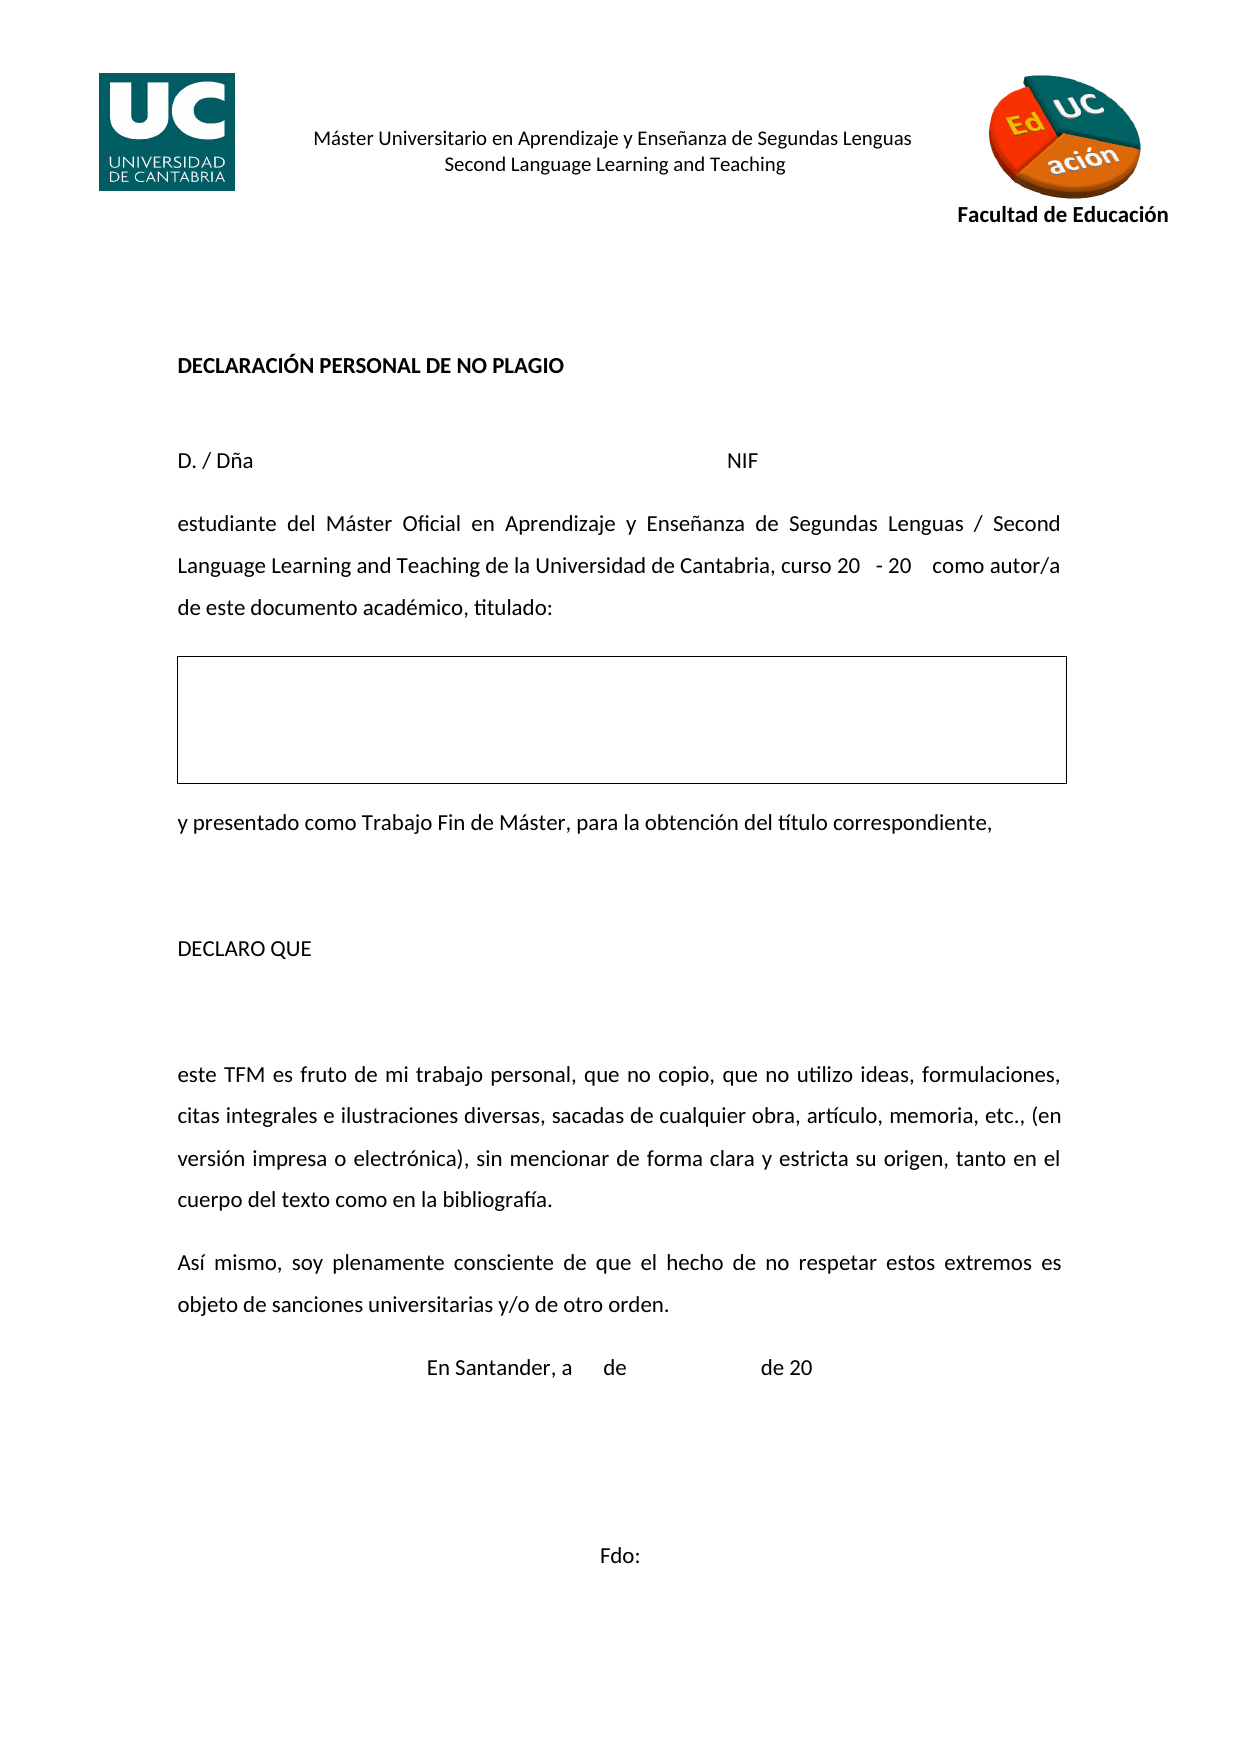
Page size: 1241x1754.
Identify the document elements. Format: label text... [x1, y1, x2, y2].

picture [985, 73, 1142, 201]
text y presentado como Trabajo Fin de Máster, para la obtención del título correspondiente, [177, 808, 1063, 836]
text Así mismo, soy plenamente consciente de que el hecho de no respetar estos extremos es objeto de sanciones universitarias y/o de otro orden. [177, 1248, 1063, 1318]
text este TFM es fruto de mi trabajo personal, que no copio, que no utilizo ideas, formulaciones, citas integrales e ilustraciones diversas, sacadas de cualquier obra, artículo, memoria, etc., (en versión impresa o electrónica), sin mencionar de forma clara y estricta su origen, tanto en el cuerpo del texto como en la bibliografía. [177, 1060, 1063, 1214]
text En Santander, a de de 20 [177, 1353, 1063, 1381]
text DECLARO QUE [177, 934, 1063, 962]
text D. / Dña NIF [177, 447, 1063, 475]
text DECLARACIÓN PERSONAL DE NO PLAGIO [177, 352, 1063, 380]
text estudiante del Máster Oficial en Aprendizaje y Enseñanza de Segundas Lenguas / Second Language Learning and Teaching de la Universidad de Cantabria, curso 20 - 20 como autor/a de este documento académico, titulado: [177, 509, 1063, 621]
table_header [178, 657, 1066, 782]
picture [99, 73, 235, 191]
text Fdo: [177, 1542, 1063, 1570]
